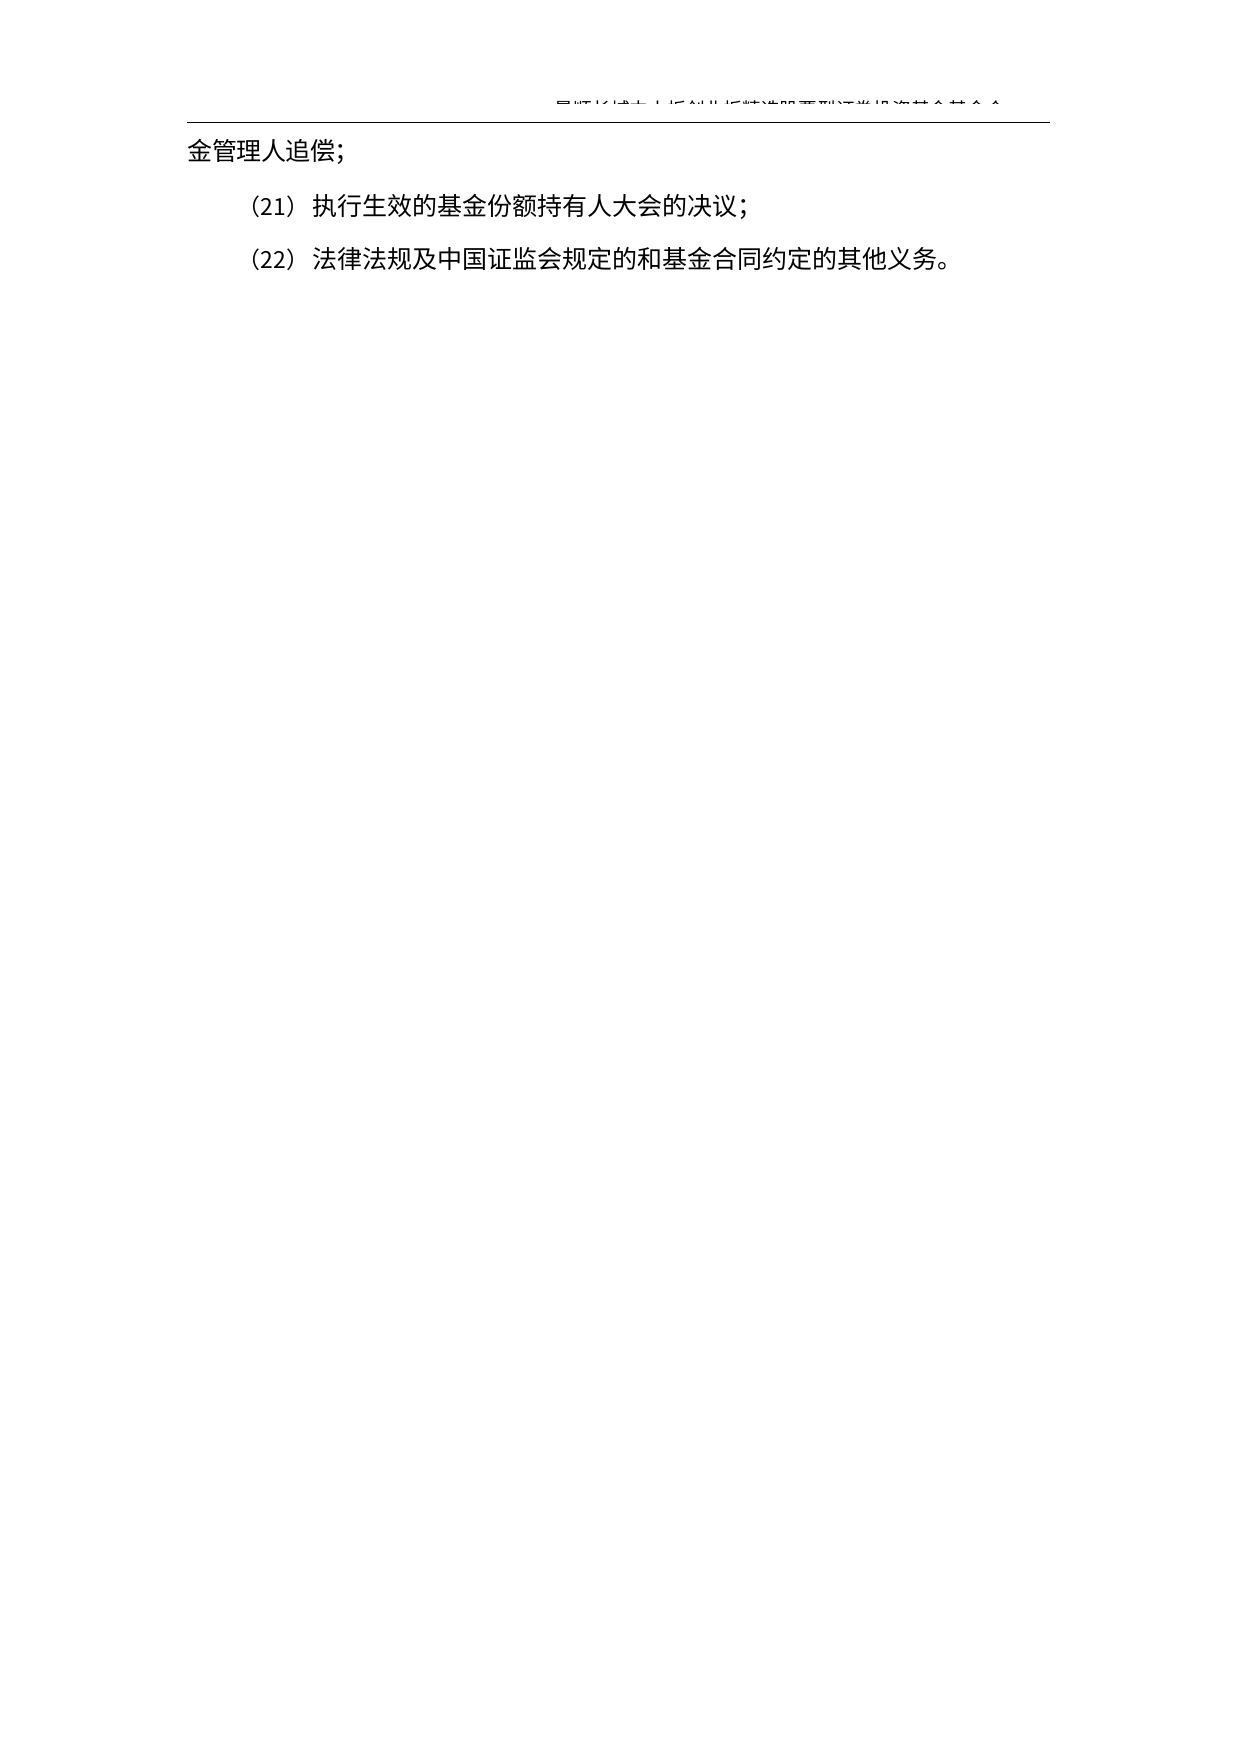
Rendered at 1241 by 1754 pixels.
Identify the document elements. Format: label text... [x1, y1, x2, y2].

list 法律法规及中国证监会规定的和基金合同约定的其他义务。 [237, 239, 1078, 275]
list 执行生效的基金份额持有人大会的决议； [237, 186, 1078, 222]
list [187, 131, 1063, 167]
